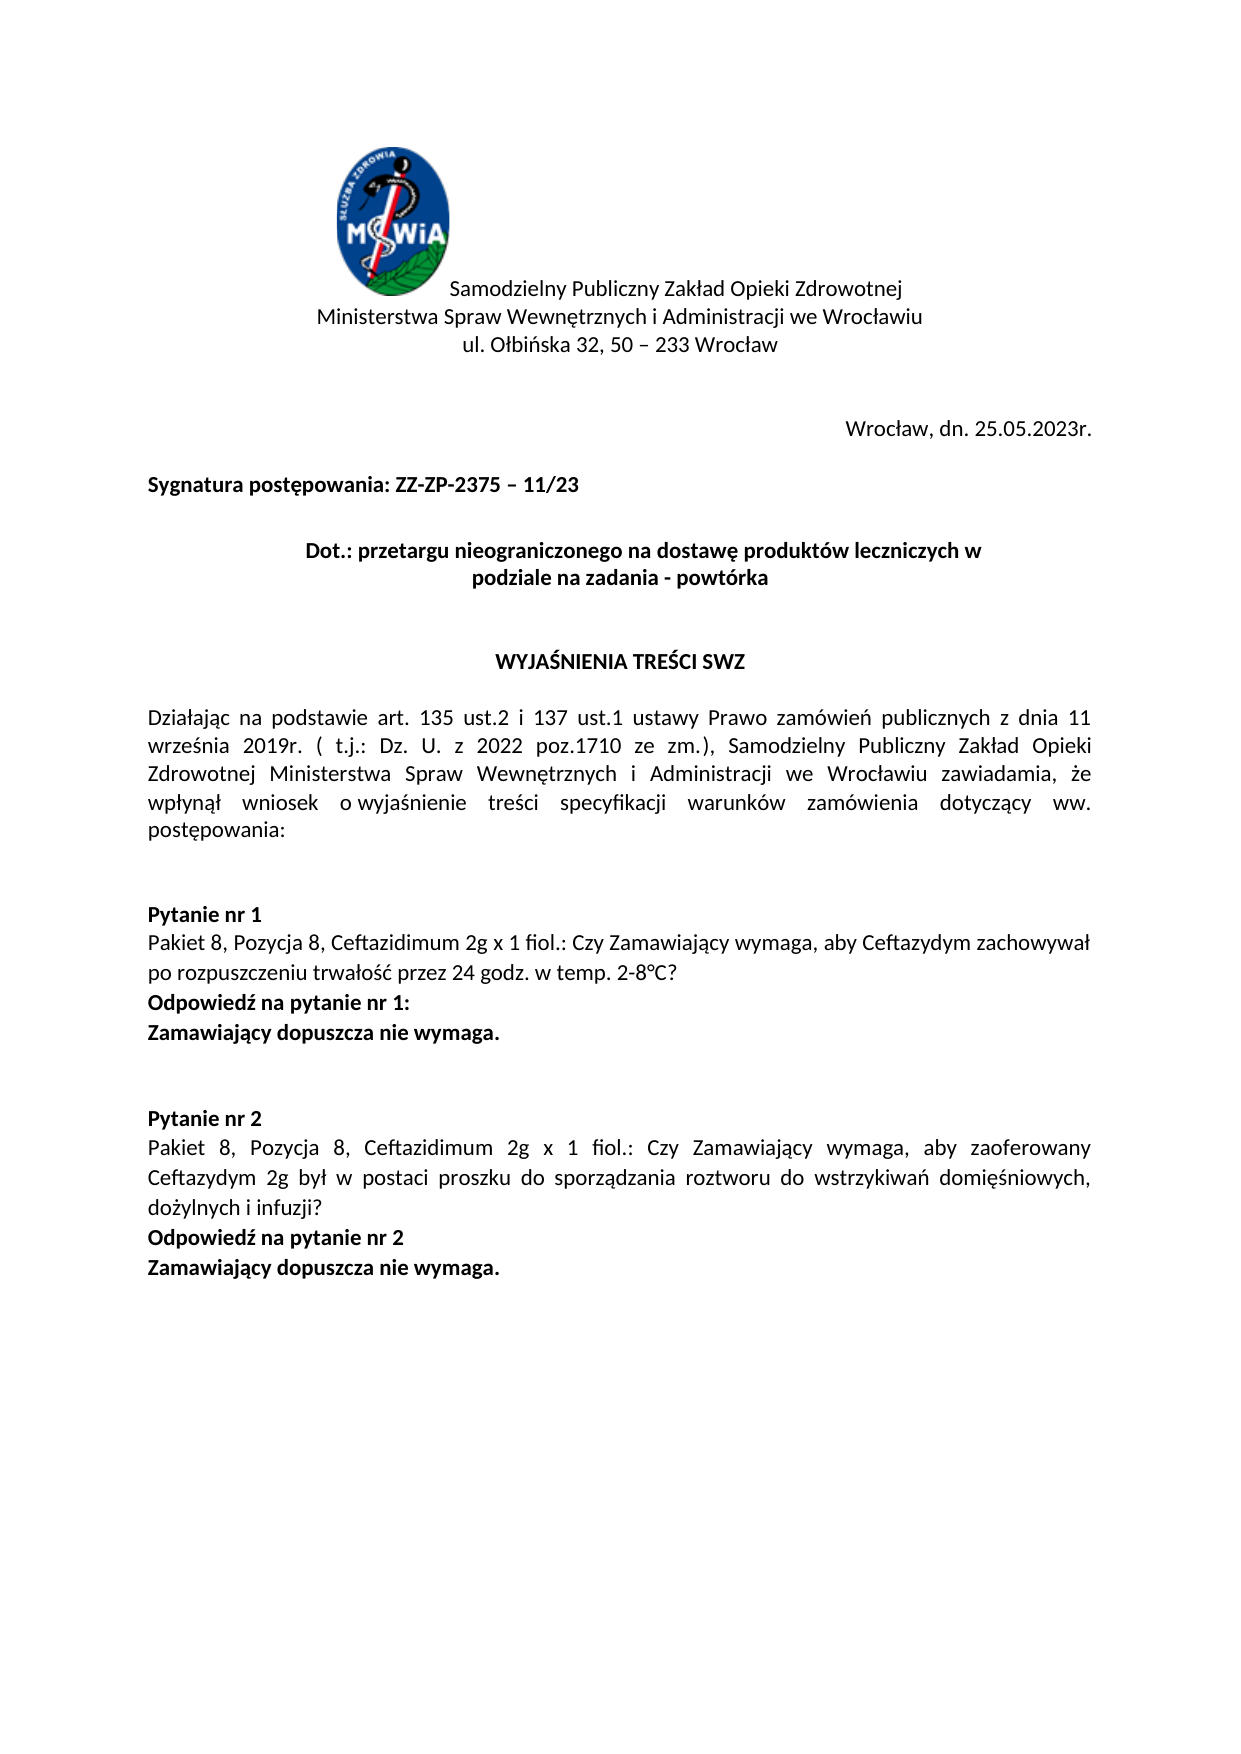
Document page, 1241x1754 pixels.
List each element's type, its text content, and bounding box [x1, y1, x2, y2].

text podziale na zadania - powtórka [148, 563, 1093, 591]
text ul. Ołbińska 32, 50 – 233 Wrocław [148, 330, 1093, 358]
text Wrocław, dn. 25.05.2023r. [148, 414, 1093, 442]
text Zamawiający dopuszcza nie wymaga. [148, 1253, 1093, 1281]
text Zamawiający dopuszcza nie wymaga. [148, 1018, 1093, 1046]
picture [336, 147, 450, 296]
text Ministerstwa Spraw Wewnętrznych i Administracji we Wrocławiu [148, 302, 1093, 330]
text Odpowiedź na pytanie nr 2 [148, 1223, 1093, 1251]
text Pakiet 8, Pozycja 8, Ceftazidimum 2g x 1 fiol.: Czy Zamawiający wymaga, aby Ceftazydym zachowywał po rozpuszczeniu trwałość przez 24 godz. w temp. 2-8°C? [148, 928, 1093, 986]
text Działając na podstawie art. 135 ust.2 i 137 ust.1 ustawy Prawo zamówień publicznych z dnia 11 września 2019r. ( t.j.: Dz. U. z 2022 poz.1710 ze zm.), Samodzielny Publiczny Zakład Opieki Zdrowotnej Ministerstwa Spraw Wewnętrznych i Administracji we Wrocławiu zawiadamia, że wpłynął wniosek o wyjaśnienie treści specyfikacji warunków zamówienia dotyczący ww. postępowania: [148, 703, 1093, 844]
text Dot.: przetargu nieograniczonego na dostawę produktów leczniczych w [177, 538, 1110, 563]
text WYJAŚNIENIA TREŚCI SWZ [148, 647, 1093, 676]
text Pakiet 8, Pozycja 8, Ceftazidimum 2g x 1 fiol.: Czy Zamawiający wymaga, aby zaoferowany Ceftazydym 2g był w postaci proszku do sporządzania roztworu do wstrzykiwań domięśniowych, dożylnych i infuzji? [148, 1133, 1093, 1221]
text Sygnatura postępowania: ZZ-ZP-2375 – 11/23 [148, 470, 1093, 498]
text Samodzielny Publiczny Zakład Opieki Zdrowotnej [148, 148, 1093, 302]
text Odpowiedź na pytanie nr 1: [148, 988, 1093, 1016]
text Pytanie nr 1 [148, 900, 1093, 928]
list Pytanie nr 2 [148, 1104, 1093, 1133]
